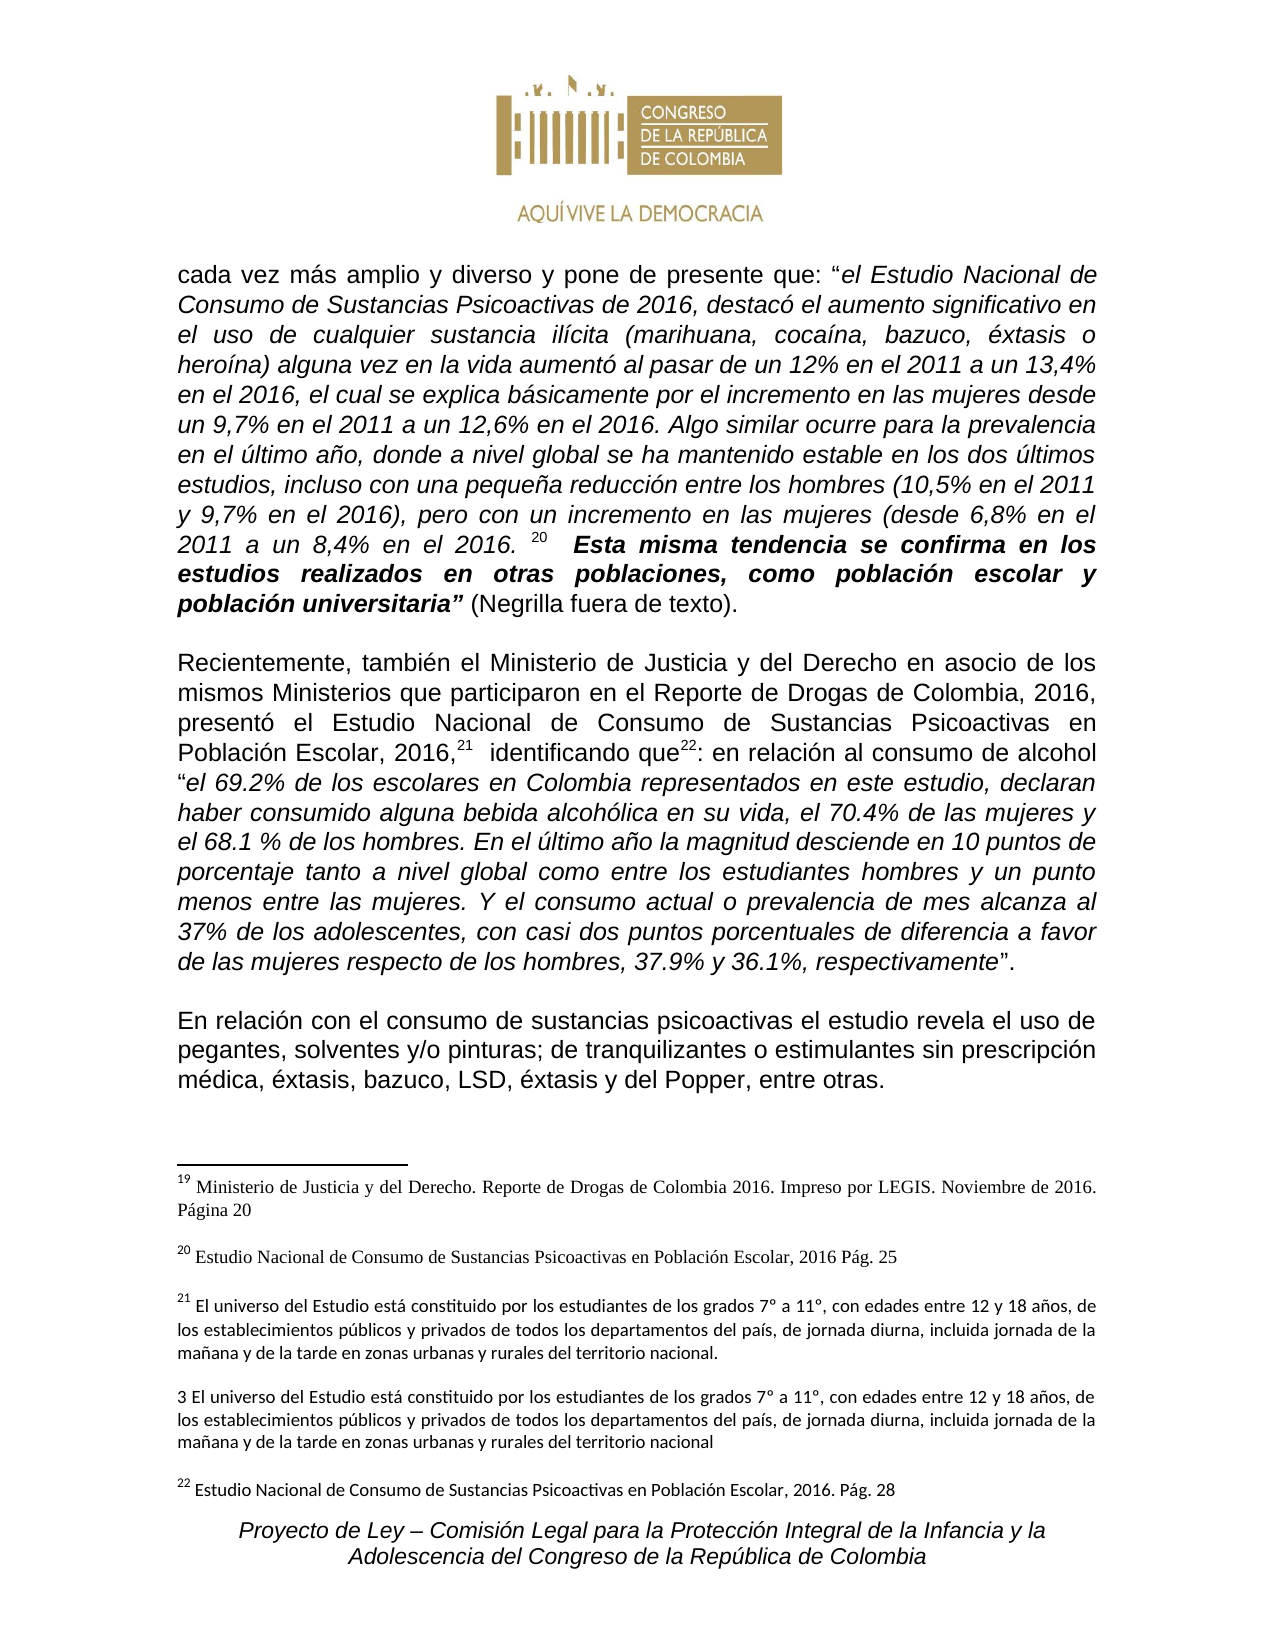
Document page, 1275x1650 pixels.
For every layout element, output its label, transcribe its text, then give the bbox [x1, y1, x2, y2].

text Recientemente, también el Ministerio de Justicia y del Derecho en asocio de los mismos Ministerios que participaron en el Reporte de Drogas de Colombia, 2016, presentó el Estudio Nacional de Consumo de Sustancias Psicoactivas en Población Escolar, 2016, identificando que: en relación al consumo de alcohol “el 69.2% de los escolares en Colombia representados en este estudio, declaran haber consumido alguna bebida alcohólica en su vida, el 70.4% de las mujeres y el 68.1 % de los hombres. En el último año la magnitud desciende en 10 puntos de porcentaje tanto a nivel global como entre los estudiantes hombres y un punto menos entre las mujeres. Y el consumo actual o prevalencia de mes alcanza al 37% de los adolescentes, con casi dos puntos porcentuales de diferencia a favor de las mujeres respecto de los hombres, 37.9% y 36.1%, respectivamente”. [177, 647, 1098, 976]
text En relación con el consumo de sustancias psicoactivas el estudio revela el uso de pegantes, solventes y/o pinturas; de tranquilizantes o estimulantes sin prescripción médica, éxtasis, bazuco, LSD, éxtasis y del Popper, entre otras. [177, 1004, 1098, 1094]
picture [491, 75, 782, 222]
